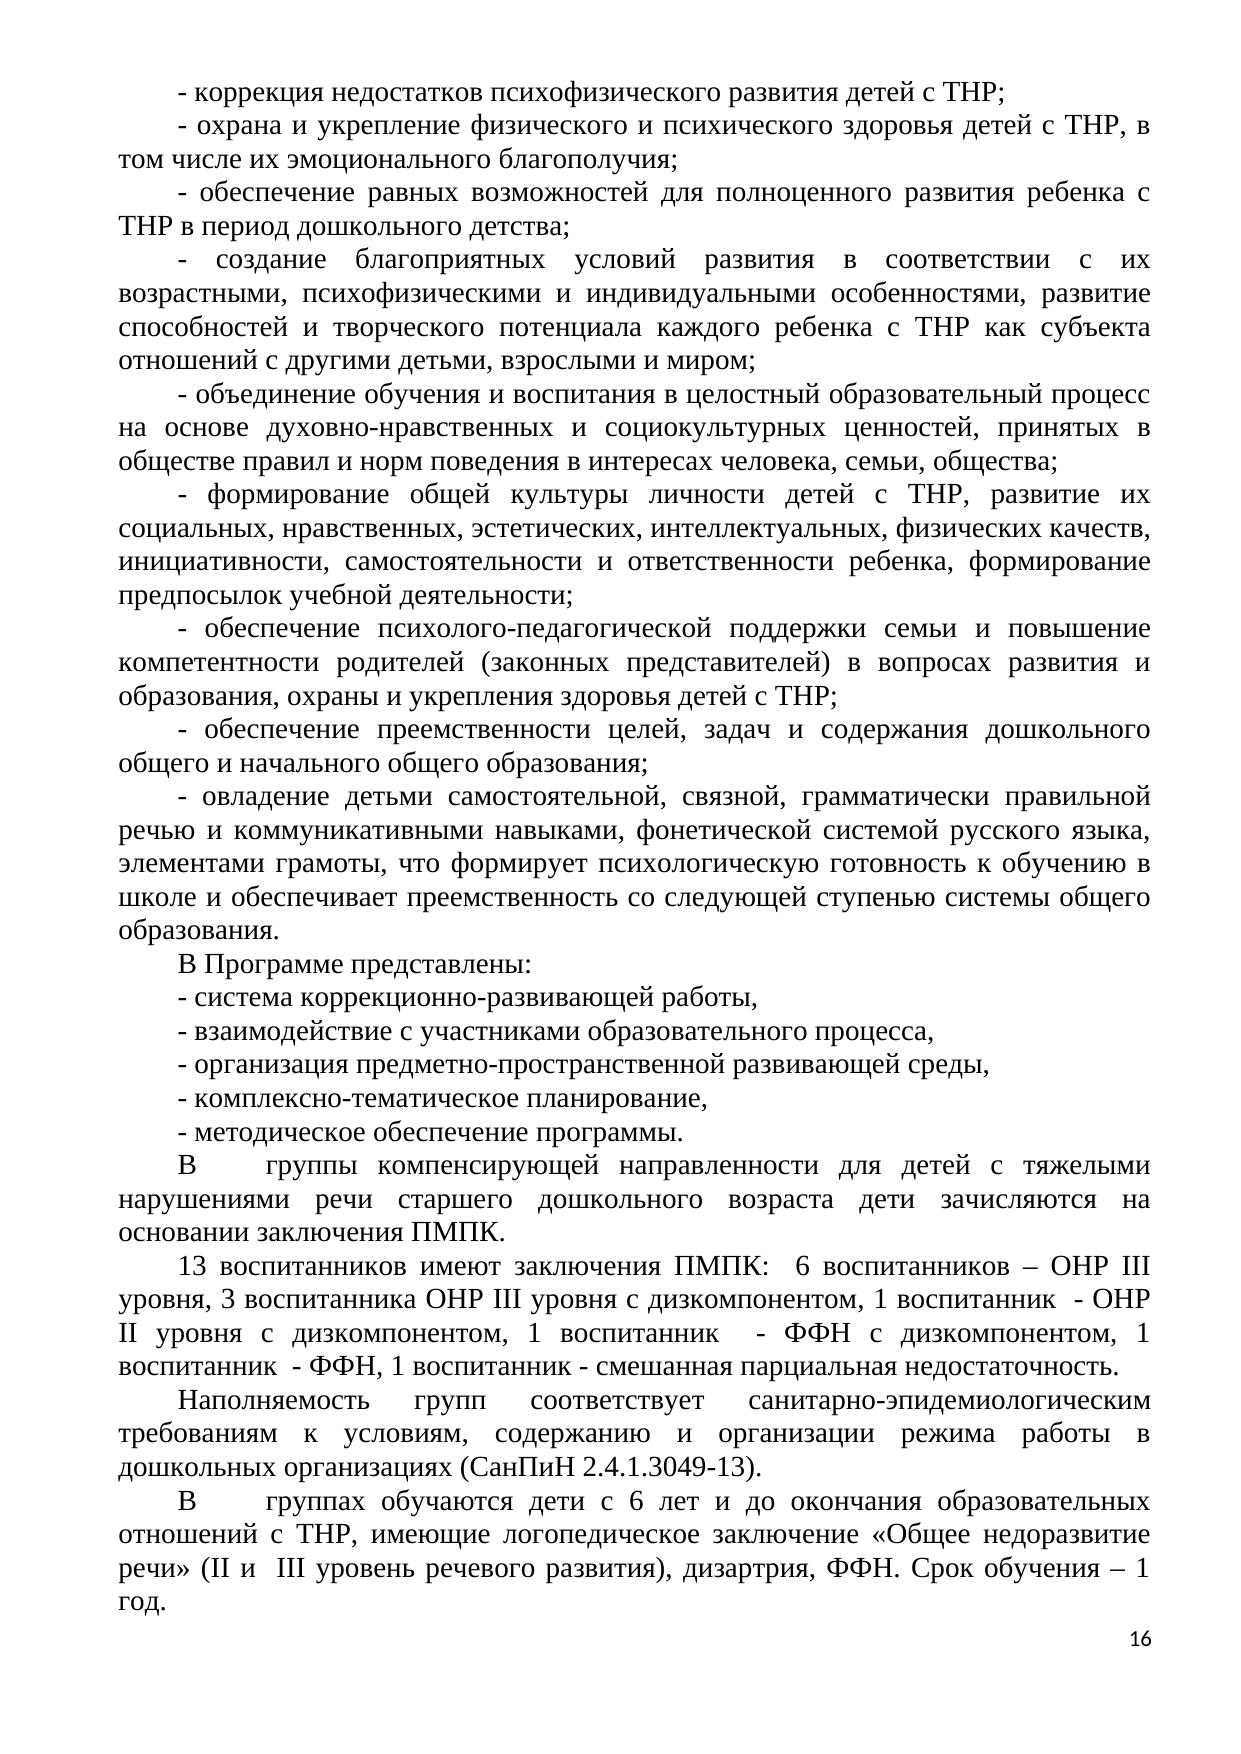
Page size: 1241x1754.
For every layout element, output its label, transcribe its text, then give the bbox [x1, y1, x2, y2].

text - охрана и укрепление физического и психического здоровья детей с ТНР, в том числе их эмоционального благополучия; [118, 107, 1152, 174]
text - формирование общей культуры личности детей с ТНР, развитие их социальных, нравственных, эстетических, интеллектуальных, физических качеств, инициативности, самостоятельности и ответственности ребенка, формирование предпосылок учебной деятельности; [118, 476, 1152, 611]
text - коррекция недостатков психофизического развития детей с ТНР; [118, 74, 1152, 107]
text В Программе представлены: [118, 946, 1152, 979]
text - обеспечение преемственности целей, задач и содержания дошкольного общего и начального общего образования; [118, 711, 1152, 778]
text 13 воспитанников имеют заключения ПМПК: 6 воспитанников – ОНР III уровня, 3 воспитанника ОНР III уровня с дизкомпонентом, 1 воспитанник - ОНР II уровня с дизкомпонентом, 1 воспитанник - ФФН с дизкомпонентом, 1 воспитанник - ФФН, 1 воспитанник - смешанная парциальная недостаточность. [118, 1248, 1152, 1382]
text - объединение обучения и воспитания в целостный образовательный процесс на основе духовно-нравственных и социокультурных ценностей, принятых в обществе правил и норм поведения в интересах человека, семьи, общества; [118, 376, 1152, 476]
text - овладение детьми самостоятельной, связной, грамматически правильной речью и коммуникативными навыками, фонетической системой русского языка, элементами грамоты, что формирует психологическую готовность к обучению в школе и обеспечивает преемственность со следующей ступенью системы общего образования. [118, 778, 1152, 946]
text - система коррекционно-развивающей работы, [118, 979, 1152, 1013]
text - обеспечение психолого-педагогической поддержки семьи и повышение компетентности родителей (законных представителей) в вопросах развития и образования, охраны и укрепления здоровья детей с ТНР; [118, 611, 1152, 711]
text Наполняемость групп соответствует санитарно-эпидемиологическим требованиям к условиям, содержанию и организации режима работы в дошкольных организациях (СанПиН 2.4.1.3049-13). [118, 1382, 1152, 1483]
text - комплексно-тематическое планирование, [118, 1080, 1152, 1114]
text - взаимодействие с участниками образовательного процесса, [118, 1013, 1152, 1047]
text - организация предметно-пространственной развивающей среды, [118, 1047, 1152, 1080]
text - создание благоприятных условий развития в соответствии с их возрастными, психофизическими и индивидуальными особенностями, развитие способностей и творческого потенциала каждого ребенка с ТНР как субъекта отношений с другими детьми, взрослыми и миром; [118, 242, 1152, 376]
text В группы компенсирующей направленности для детей с тяжелыми нарушениями речи старшего дошкольного возраста дети зачисляются на основании заключения ПМПК. [118, 1147, 1152, 1248]
text - обеспечение равных возможностей для полноценного развития ребенка с ТНР в период дошкольного детства; [118, 174, 1152, 242]
text - методическое обеспечение программы. [118, 1114, 1152, 1147]
text В группах обучаются дети с 6 лет и до окончания образовательных отношений с ТНР, имеющие логопедическое заключение «Общее недоразвитие речи» (II и III уровень речевого развития), дизартрия, ФФН. Срок обучения – 1 год. [118, 1483, 1152, 1617]
